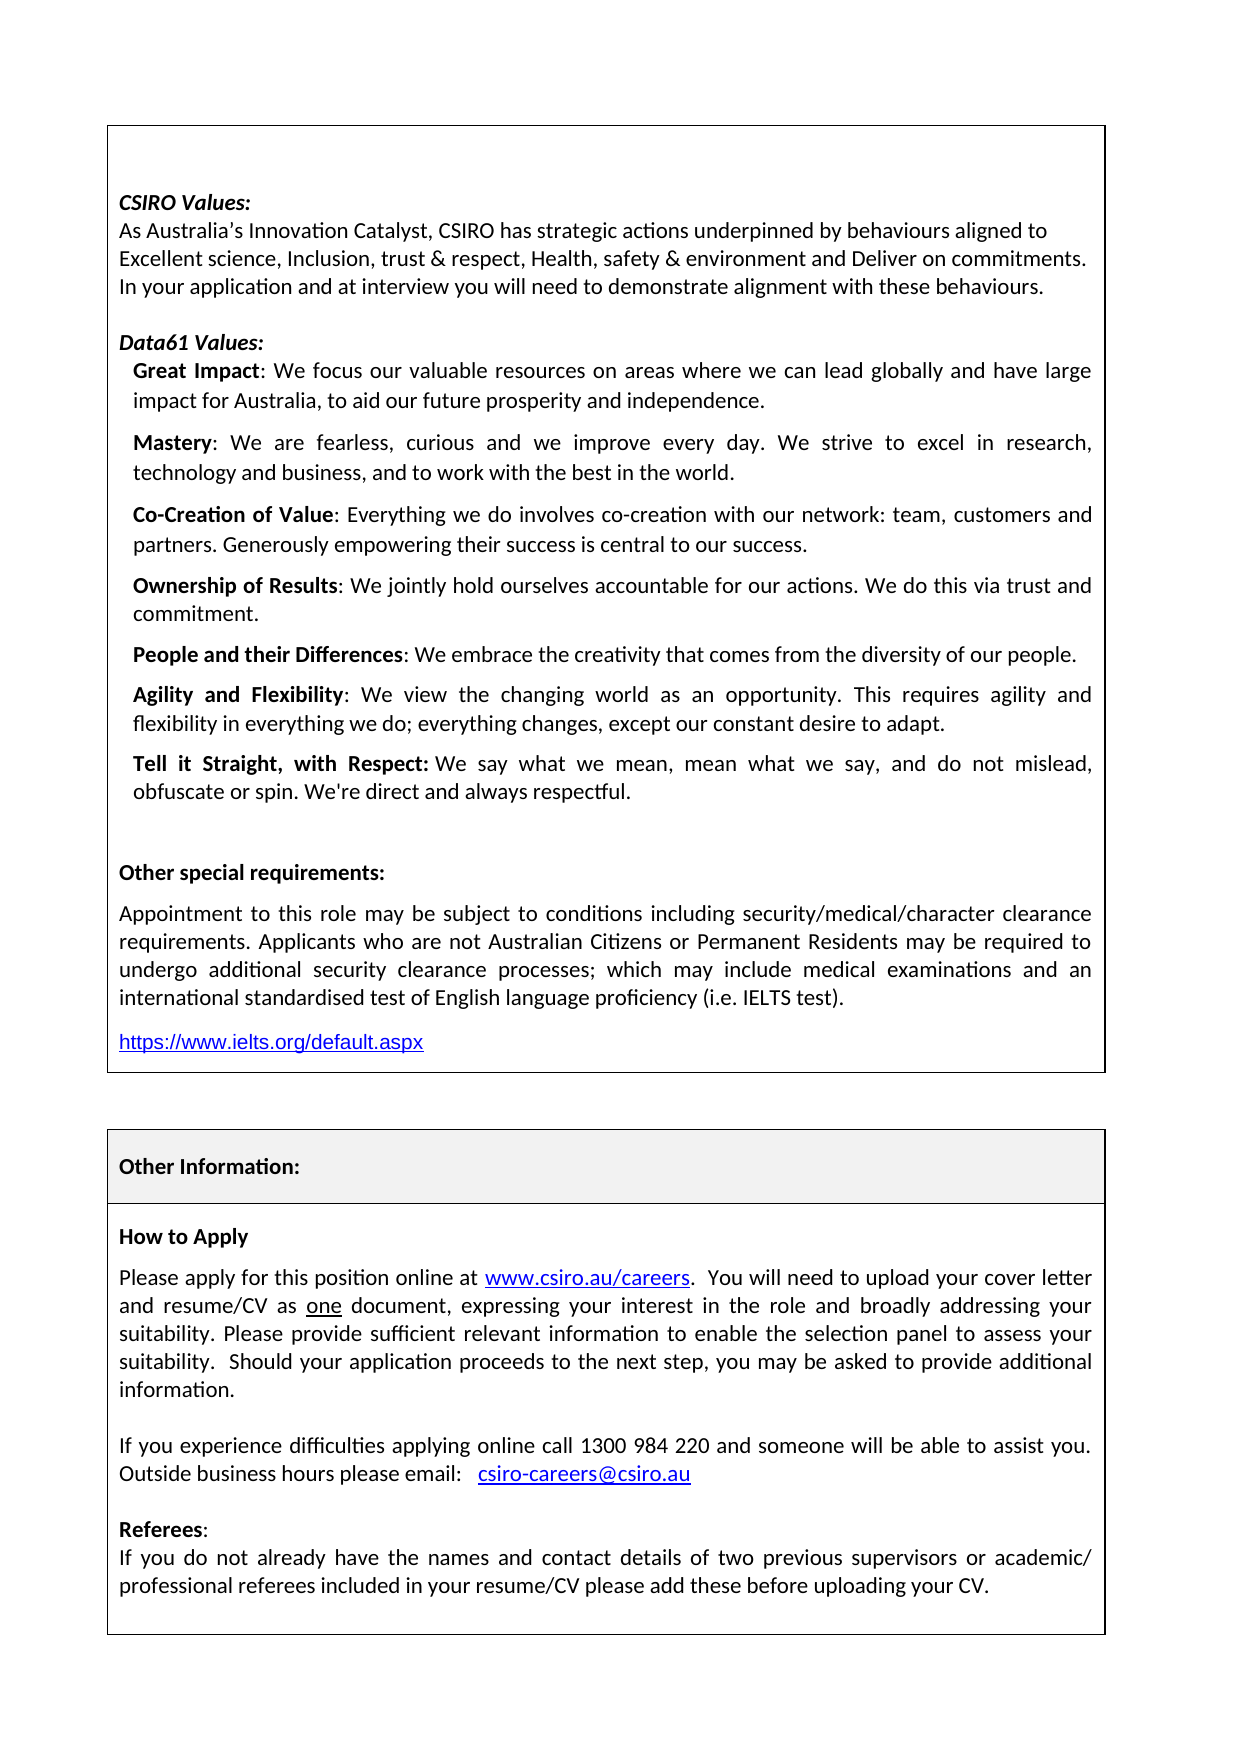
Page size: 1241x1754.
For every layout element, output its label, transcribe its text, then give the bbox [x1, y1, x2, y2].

table_header Other Information: [108, 1130, 1104, 1203]
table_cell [108, 126, 1104, 1072]
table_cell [108, 1204, 1104, 1633]
